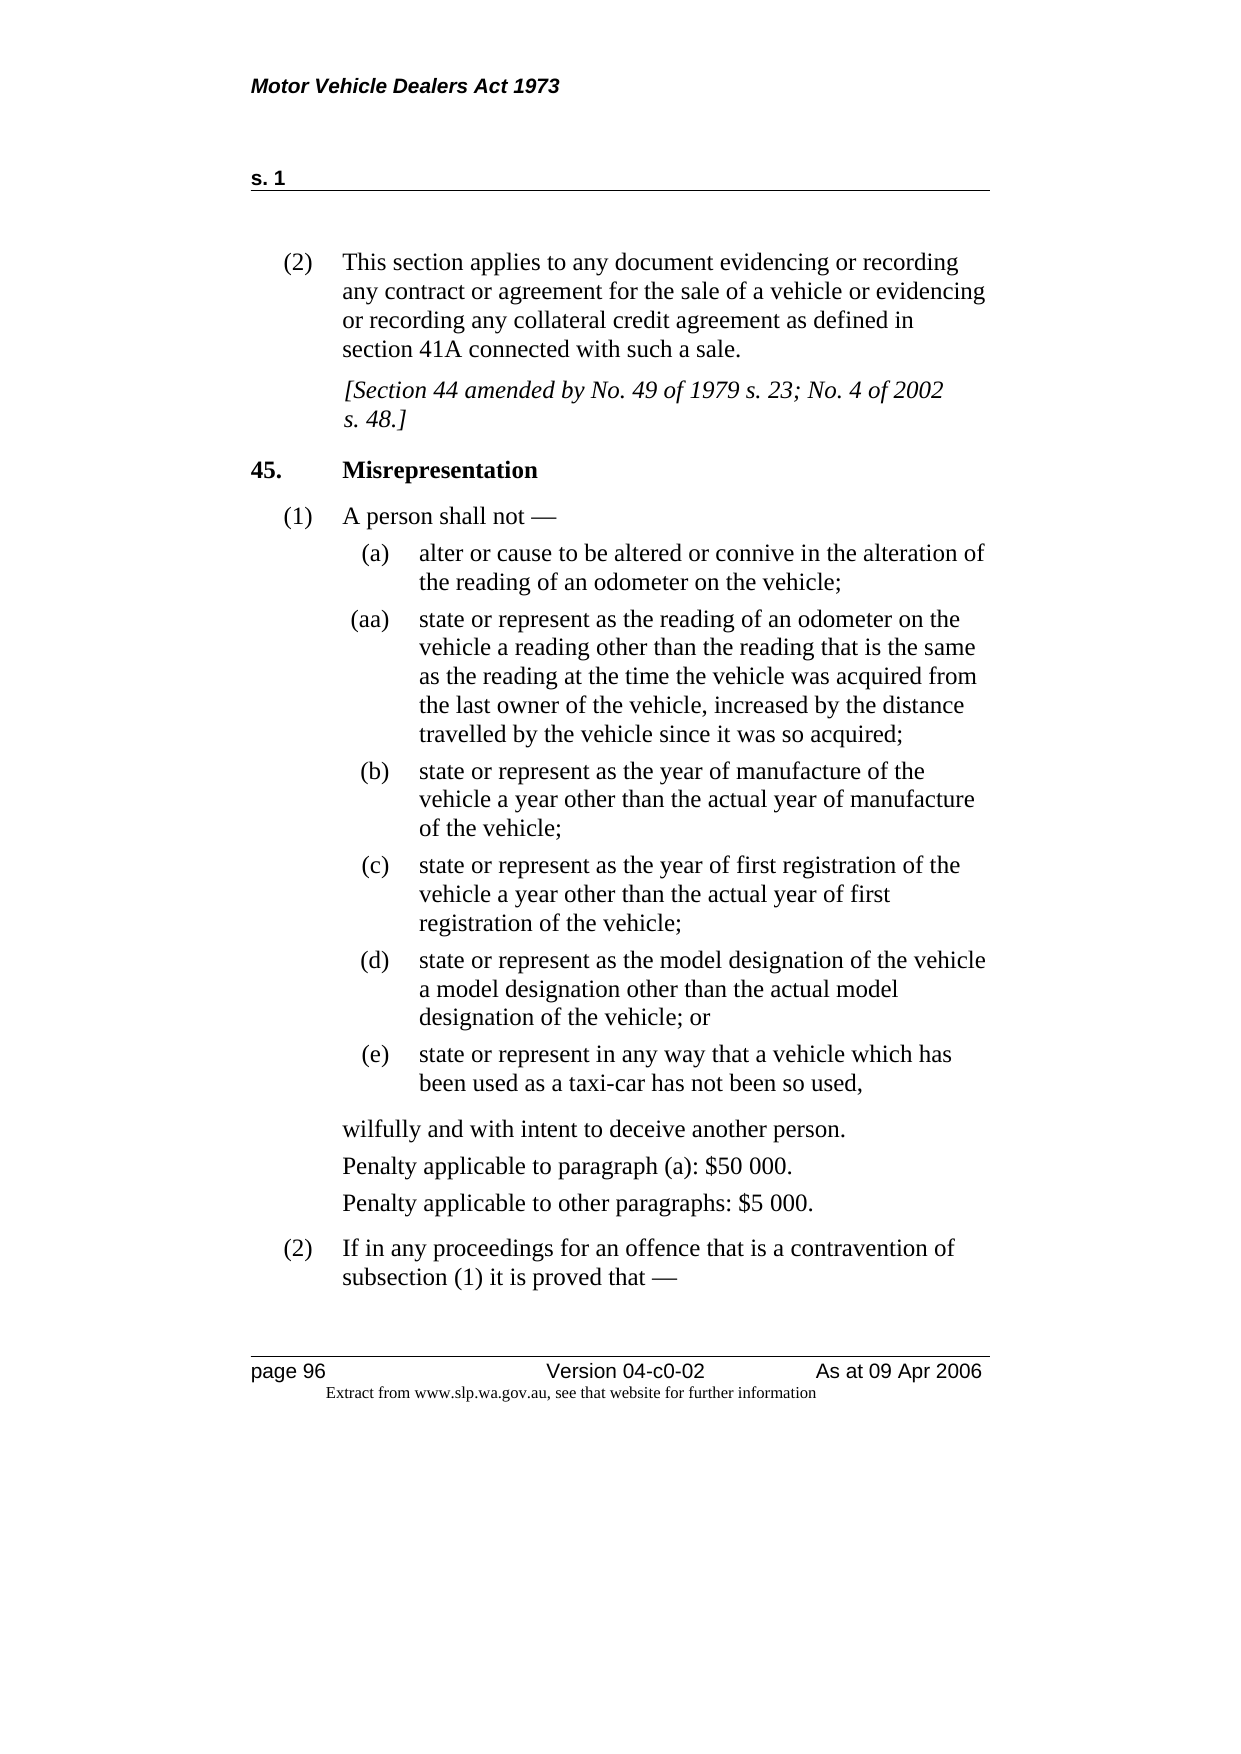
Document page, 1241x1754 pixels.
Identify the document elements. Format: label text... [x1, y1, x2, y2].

text [Section 44 amended by No. 49 of 1979 s. 23; No. 4 of 2002 s. 48.] [251, 375, 990, 432]
text (2) If in any proceedings for an offence that is a contravention of subsection (1) it is proved that — [251, 1233, 990, 1291]
text (e) state or represent in any way that a vehicle which has been used as a taxi-car has not been so used, [251, 1039, 990, 1097]
text (d) state or represent as the model designation of the vehicle a model designation other than the actual model designation of the vehicle; or [251, 945, 990, 1031]
text (aa) state or represent as the reading of an odometer on the vehicle a reading other than the reading that is the same as the reading at the time the vehicle was acquired from the last owner of the vehicle, increased by the distance travelled by the vehicle since it was so acquired; [251, 604, 990, 747]
text (c) state or represent as the year of first registration of the vehicle a year other than the actual year of first registration of the vehicle; [251, 850, 990, 937]
subtitle 45. Misrepresentation [251, 455, 990, 484]
text (1) A person shall not — [251, 501, 990, 529]
text Penalty applicable to other paragraphs: $5 000. [251, 1188, 990, 1217]
text wilfully and with intent to deceive another person. [251, 1114, 990, 1142]
text (b) state or represent as the year of manufacture of the vehicle a year other than the actual year of manufacture of the vehicle; [251, 756, 990, 842]
text (a) alter or cause to be altered or connive in the alteration of the reading of an odometer on the vehicle; [251, 538, 990, 595]
text Penalty applicable to paragraph (a): $50 000. [251, 1151, 990, 1179]
text (2) This section applies to any document evidencing or recording any contract or agreement for the sale of a vehicle or evidencing or recording any collateral credit agreement as defined in section 41A connected with such a sale. [251, 247, 990, 362]
